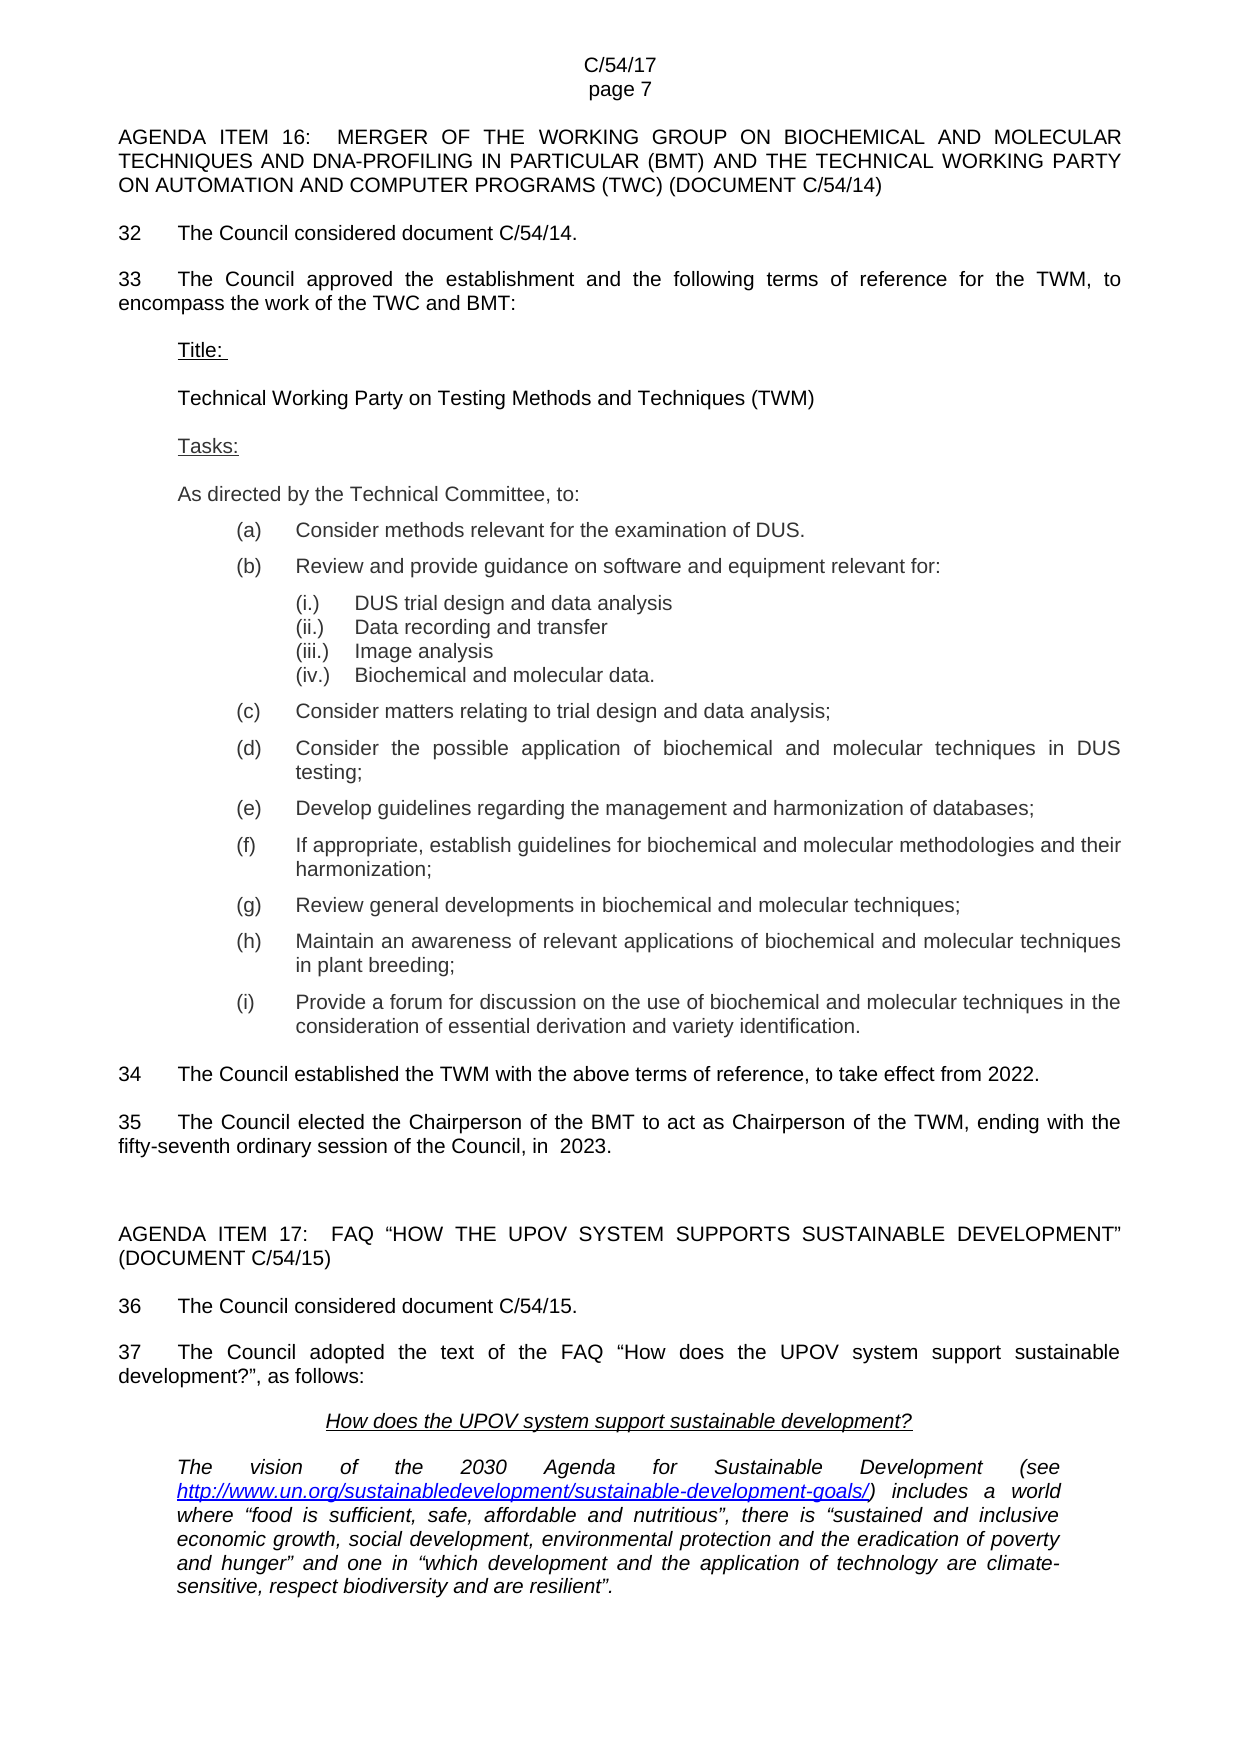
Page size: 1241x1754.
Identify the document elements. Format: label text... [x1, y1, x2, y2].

list Data recording and transfer [295, 615, 1122, 639]
list Develop guidelines regarding the management and harmonization of databases; [236, 796, 1122, 820]
list Image analysis [295, 639, 1122, 663]
text As directed by the Technical Committee, to: [177, 481, 1122, 505]
list If appropriate, establish guidelines for biochemical and molecular methodologies and their harmonization; [236, 832, 1122, 880]
list Maintain an awareness of relevant applications of biochemical and molecular techniques in plant breeding; [236, 929, 1122, 977]
text The Council considered document C/54/14. [118, 221, 1122, 245]
subtitle AGENDA ITEM 16: Merger of the Working Group on Biochemical and Molecular Techniques and DNA-Profiling in Particular (BMT) and the Technical Working Party on Automation and Computer Programs (TWC) (document C/54/14) [118, 125, 1122, 197]
text The vision of the 2030 Agenda for Sustainable Development (see http://www.un.org/sustainabledevelopment/sustainable-development-goals/) includes a world where “food is sufficient, safe, affordable and nutritious”, there is “sustained and inclusive economic growth, social development, environmental protection and the eradication of poverty and hunger” and one in “which development and the application of technology are climate-sensitive, respect biodiversity and are resilient”. [177, 1454, 1063, 1598]
text Title: [177, 338, 1122, 362]
list Provide a forum for discussion on the use of biochemical and molecular techniques in the consideration of essential derivation and variety identification. [236, 990, 1122, 1038]
text How does the UPOV system support sustainable development? [177, 1409, 1063, 1433]
text The Council adopted the text of the FAQ “How does the UPOV system support sustainable development?”, as follows: [118, 1339, 1122, 1387]
subtitle AGENDA ITEM 17: FAQ “How the UPOV system supports sustainable development” (document C/54/15) [118, 1222, 1122, 1270]
list Biochemical and molecular data. [295, 663, 1122, 687]
text The Council considered document C/54/15. [118, 1294, 1122, 1318]
text The Council elected the Chairperson of the BMT to act as Chairperson of the TWM, ending with the fifty-seventh ordinary session of the Council, in 2023. [118, 1109, 1122, 1157]
list Consider methods relevant for the examination of DUS. [236, 518, 1122, 542]
text The Council established the TWM with the above terms of reference, to take effect from 2022. [118, 1062, 1122, 1086]
list Consider the possible application of biochemical and molecular techniques in DUS testing; [236, 736, 1122, 783]
text Technical Working Party on Testing Methods and Techniques (TWM) [177, 386, 1122, 410]
list Review and provide guidance on software and equipment relevant for: [236, 554, 1122, 578]
list DUS trial design and data analysis [295, 591, 1122, 615]
list Consider matters relating to trial design and data analysis; [236, 699, 1122, 723]
list Review general developments in biochemical and molecular techniques; [236, 893, 1122, 917]
text Tasks: [177, 434, 1122, 458]
text The Council approved the establishment and the following terms of reference for the TWM, to encompass the work of the TWC and BMT: [118, 266, 1122, 314]
